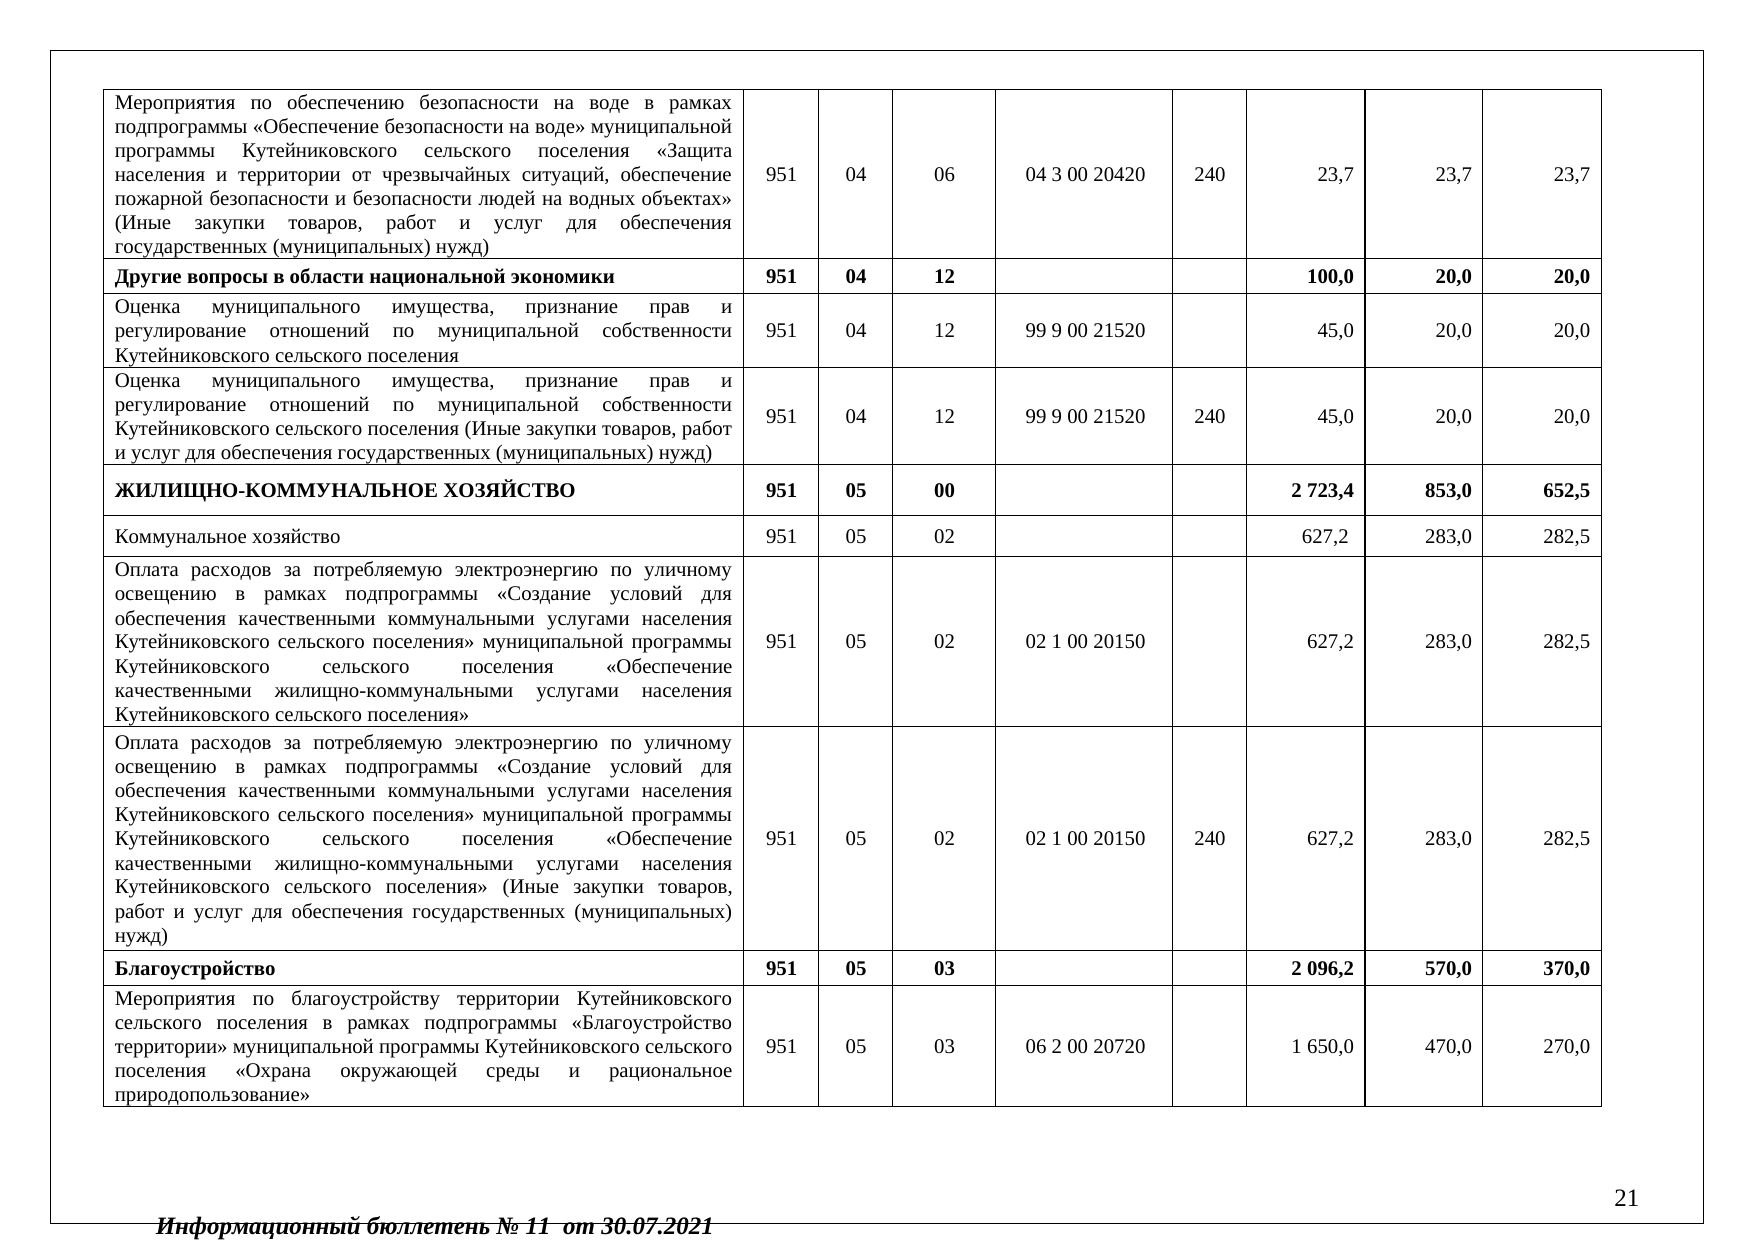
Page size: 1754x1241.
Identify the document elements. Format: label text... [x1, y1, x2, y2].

table_cell 05 [819, 465, 892, 515]
table_cell 283,0 [1366, 516, 1482, 556]
table_cell Оплата расходов за потребляемую электроэнергию по уличному освещению в рамках подпрограммы «Создание условий для обеспечения качественными коммунальными услугами населения Кутейниковского сельского поселения» муниципальной программы Кутейниковского сельского поселения «Обеспечение качественными жилищно-коммунальными услугами населения Кутейниковского сельского поселения» (Иные закупки товаров, работ и услуг для обеспечения государственных (муниципальных) нужд) [104, 727, 743, 950]
table_cell ЖИЛИЩНО-КОММУНАЛЬНОЕ ХОЗЯЙСТВО [104, 465, 743, 515]
table_cell 951 [744, 465, 818, 515]
table_cell 12 [893, 368, 995, 464]
table_cell 1 650,0 [1247, 986, 1364, 1106]
table_cell 951 [744, 90, 818, 258]
table_cell 951 [744, 516, 818, 556]
table_cell 06 2 00 20720 [996, 986, 1172, 1106]
table_cell 45,0 [1247, 294, 1364, 367]
table_cell Коммунальное хозяйство [104, 516, 743, 556]
table_cell 370,0 [1483, 951, 1601, 985]
table_cell [1173, 294, 1246, 367]
table_cell 12 [893, 259, 995, 293]
table_cell 02 [893, 557, 995, 726]
table_cell Благоустройство [104, 951, 743, 985]
table_cell 04 [819, 368, 892, 464]
table_cell 652,5 [1483, 465, 1601, 515]
table_cell 05 [819, 516, 892, 556]
table_cell [996, 516, 1172, 556]
table_cell 627,2 [1247, 727, 1364, 950]
table_cell 570,0 [1366, 951, 1482, 985]
table_cell 100,0 [1247, 259, 1364, 293]
table_cell 45,0 [1247, 368, 1364, 464]
table_cell 240 [1173, 368, 1246, 464]
table_cell 23,7 [1483, 90, 1601, 258]
table_cell 951 [744, 951, 818, 985]
table_cell 05 [819, 986, 892, 1106]
table_cell 853,0 [1366, 465, 1482, 515]
table_cell 20,0 [1366, 259, 1482, 293]
table_cell 2 723,4 [1247, 465, 1364, 515]
table_cell [1173, 986, 1246, 1106]
table_cell Другие вопросы в области национальной экономики [104, 259, 743, 293]
table_cell 951 [744, 557, 818, 726]
table_cell 20,0 [1366, 368, 1482, 464]
table_cell [996, 951, 1172, 985]
table_cell 240 [1173, 90, 1246, 258]
table_cell 20,0 [1483, 294, 1601, 367]
table_cell Мероприятия по благоустройству территории Кутейниковского сельского поселения в рамках подпрограммы «Благоустройство территории» муниципальной программы Кутейниковского сельского поселения «Охрана окружающей среды и рациональное природопользование» [104, 986, 743, 1106]
table_cell 06 [893, 90, 995, 258]
table_cell [1173, 951, 1246, 985]
table_cell 951 [744, 986, 818, 1106]
table_cell 02 1 00 20150 [996, 557, 1172, 726]
table_cell [1173, 557, 1246, 726]
table_cell 951 [744, 259, 818, 293]
table_cell 00 [893, 465, 995, 515]
table_cell [996, 465, 1172, 515]
table_cell 23,7 [1247, 90, 1364, 258]
table_cell 23,7 [1366, 90, 1482, 258]
table_cell Оценка муниципального имущества, признание прав и регулирование отношений по муниципальной собственности Кутейниковского сельского поселения [104, 294, 743, 367]
table_cell [996, 259, 1172, 293]
table_cell 05 [819, 727, 892, 950]
table_cell 05 [819, 557, 892, 726]
table_cell 04 3 00 20420 [996, 90, 1172, 258]
table_cell 951 [744, 727, 818, 950]
table_cell 20,0 [1366, 294, 1482, 367]
table_cell [1173, 465, 1246, 515]
table_cell 951 [744, 294, 818, 367]
table_cell 282,5 [1483, 516, 1601, 556]
table_cell 283,0 [1366, 557, 1482, 726]
table_cell 02 [893, 727, 995, 950]
table_cell 03 [893, 986, 995, 1106]
table_cell 951 [744, 368, 818, 464]
table_cell 99 9 00 21520 [996, 368, 1172, 464]
table_cell 2 096,2 [1247, 951, 1364, 985]
table_cell [1173, 516, 1246, 556]
table_cell Оценка муниципального имущества, признание прав и регулирование отношений по муниципальной собственности Кутейниковского сельского поселения (Иные закупки товаров, работ и услуг для обеспечения государственных (муниципальных) нужд) [104, 368, 743, 464]
table_cell 20,0 [1483, 368, 1601, 464]
table_cell 470,0 [1366, 986, 1482, 1106]
table_cell 282,5 [1483, 727, 1601, 950]
table_cell Оплата расходов за потребляемую электроэнергию по уличному освещению в рамках подпрограммы «Создание условий для обеспечения качественными коммунальными услугами населения Кутейниковского сельского поселения» муниципальной программы Кутейниковского сельского поселения «Обеспечение качественными жилищно-коммунальными услугами населения Кутейниковского сельского поселения» [104, 557, 743, 726]
table_cell 99 9 00 21520 [996, 294, 1172, 367]
table_cell 627,2 [1247, 516, 1364, 556]
table_cell 04 [819, 259, 892, 293]
table_cell 240 [1173, 727, 1246, 950]
table_cell 20,0 [1483, 259, 1601, 293]
table_cell 282,5 [1483, 557, 1601, 726]
table_cell 02 1 00 20150 [996, 727, 1172, 950]
table_cell 05 [819, 951, 892, 985]
table_cell 04 [819, 294, 892, 367]
table_cell 12 [893, 294, 995, 367]
table_cell 283,0 [1366, 727, 1482, 950]
table_cell [1173, 259, 1246, 293]
table_cell 270,0 [1483, 986, 1601, 1106]
table_cell Мероприятия по обеспечению безопасности на воде в рамках подпрограммы «Обеспечение безопасности на воде» муниципальной программы Кутейниковского сельского поселения «Защита населения и территории от чрезвычайных ситуаций, обеспечение пожарной безопасности и безопасности людей на водных объектах» (Иные закупки товаров, работ и услуг для обеспечения государственных (муниципальных) нужд) [104, 90, 743, 258]
table_cell 04 [819, 90, 892, 258]
table_cell 627,2 [1247, 557, 1364, 726]
table_cell 03 [893, 951, 995, 985]
table_cell 02 [893, 516, 995, 556]
